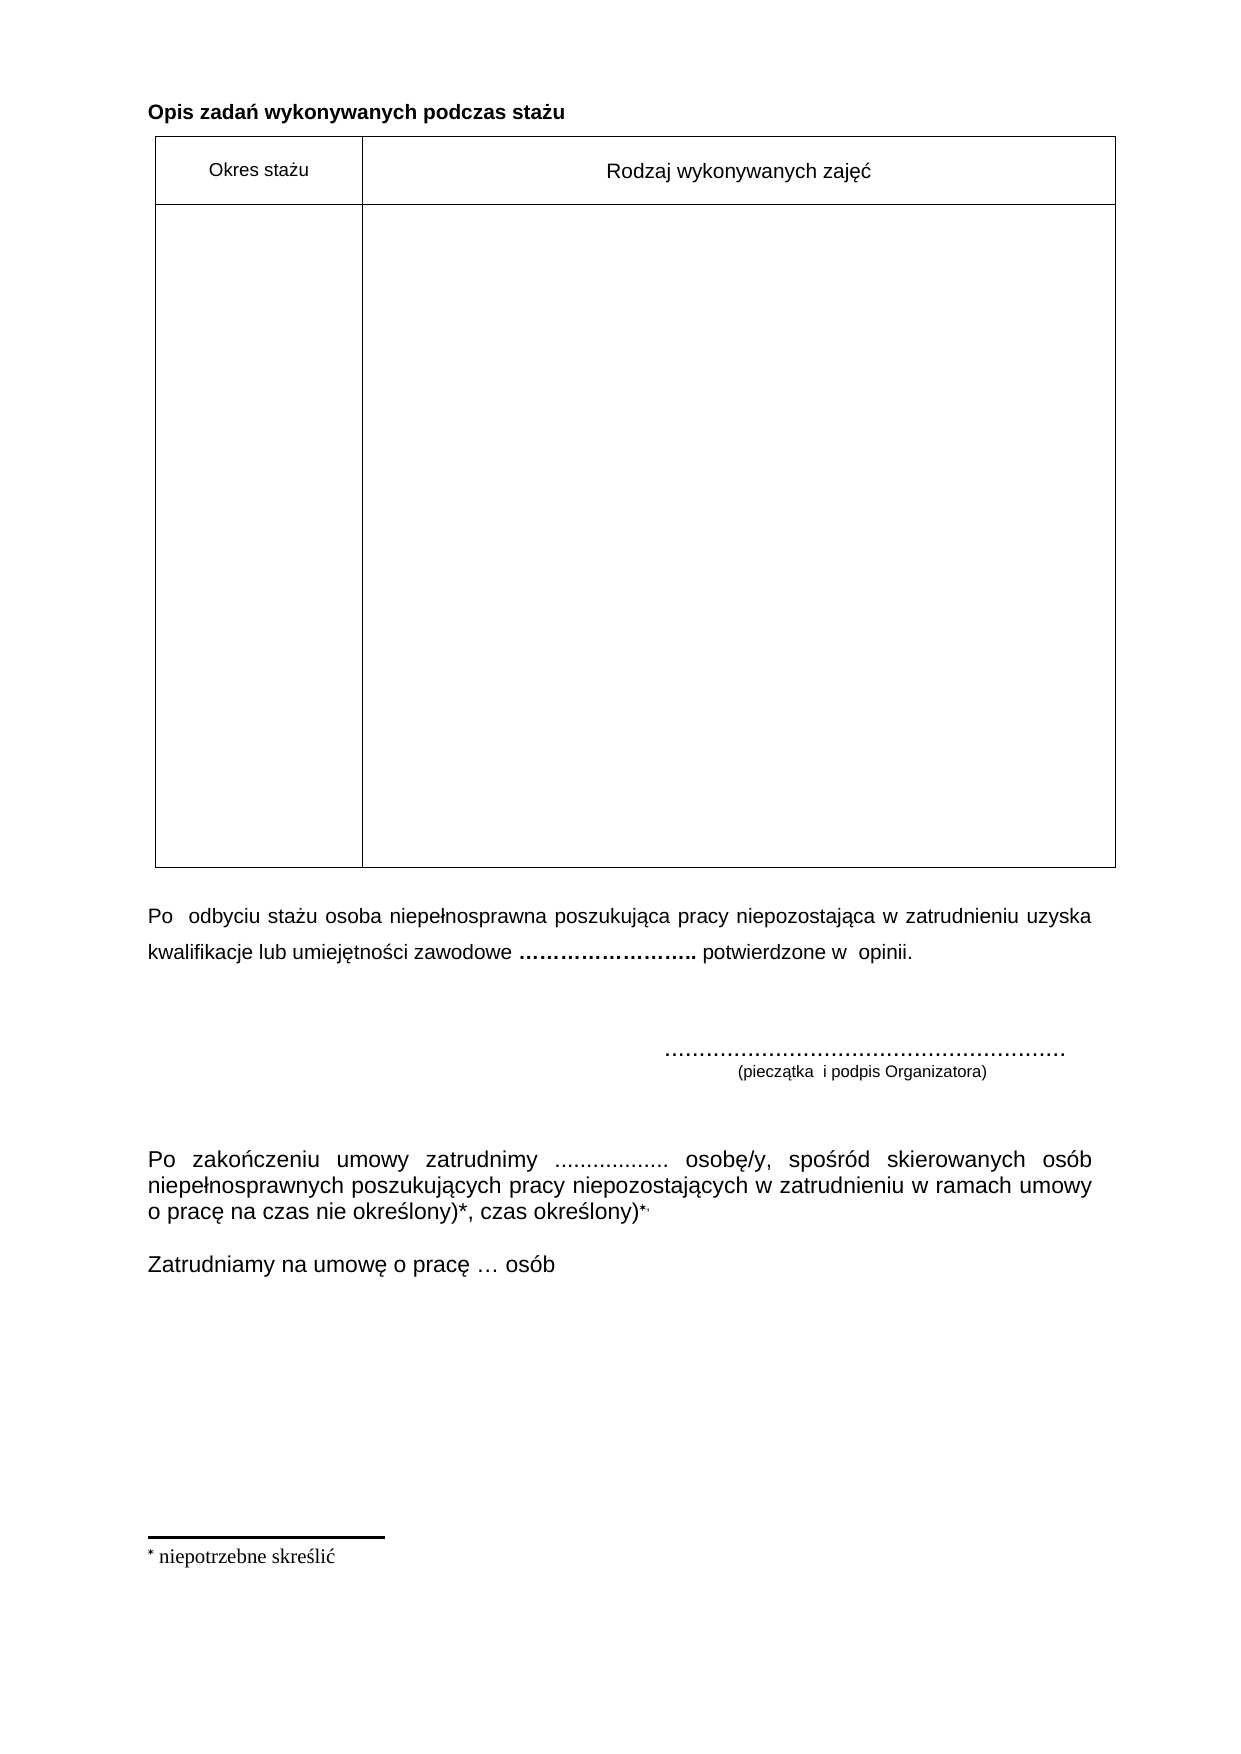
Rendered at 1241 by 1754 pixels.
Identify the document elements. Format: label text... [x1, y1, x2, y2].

table_header Okres stażu [156, 137, 362, 204]
text Opis zadań wykonywanych podczas stażu [148, 100, 1093, 124]
table_header Rodzaj wykonywanych zajęć [363, 137, 1115, 204]
text .......................................................... [148, 1033, 1093, 1062]
table_cell [156, 205, 362, 867]
table_cell [363, 205, 1115, 867]
text Zatrudniamy na umowę o pracę … osób [148, 1251, 1093, 1277]
text Po zakończeniu umowy zatrudnimy .................. osobę/y, spośród skierowanych osób niepełnosprawnych poszukujących pracy niepozostających w zatrudnieniu w ramach umowy o pracę na czas nie określony)*, czas określony), [148, 1146, 1093, 1224]
text Po odbyciu stażu osoba niepełnosprawna poszukująca pracy niepozostająca w zatrudnieniu uzyska kwalifikacje lub umiejętności zawodowe …………………….. potwierdzone w opinii. [148, 903, 1093, 963]
text (pieczątka i podpis Organizatora) [148, 1062, 1093, 1081]
